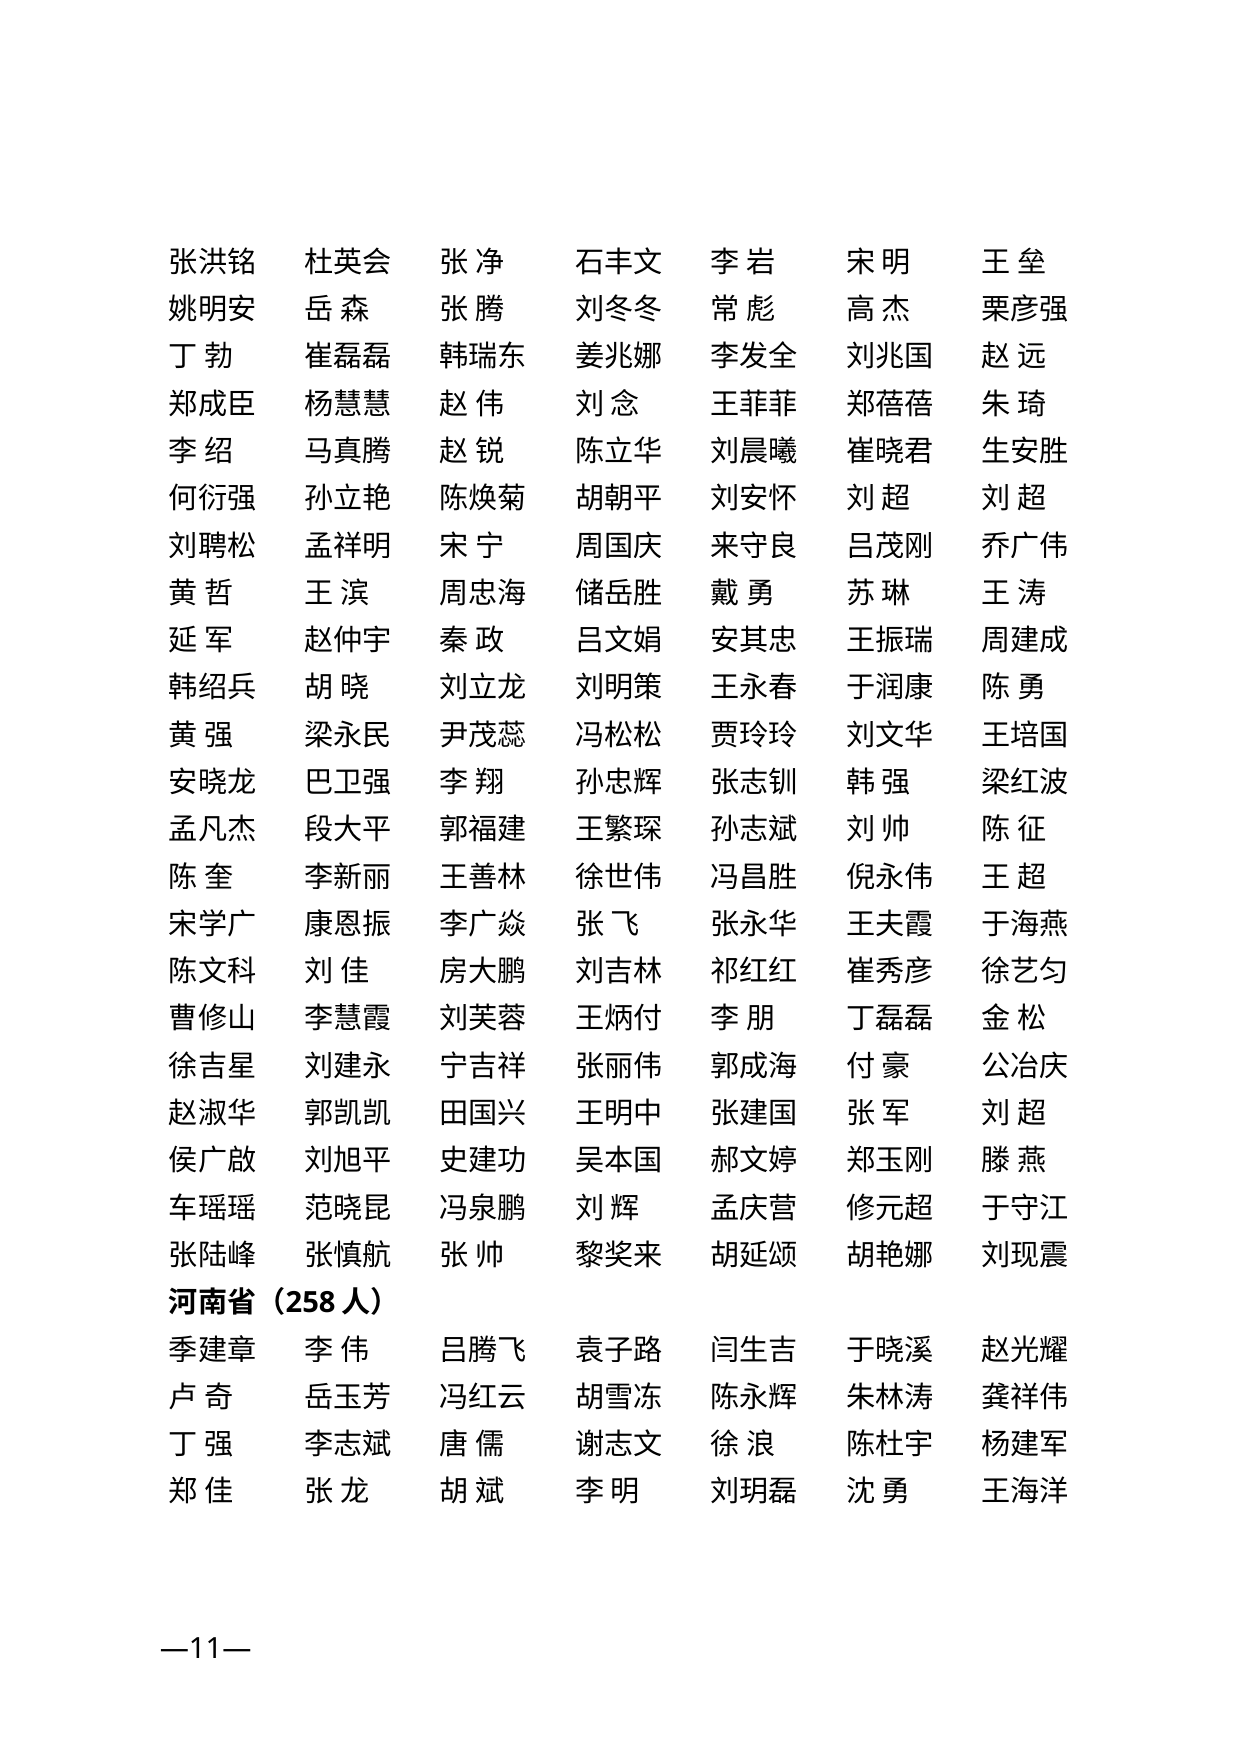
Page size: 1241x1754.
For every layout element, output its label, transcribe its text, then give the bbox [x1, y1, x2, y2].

table_header 附件 [146, 227, 1094, 1504]
